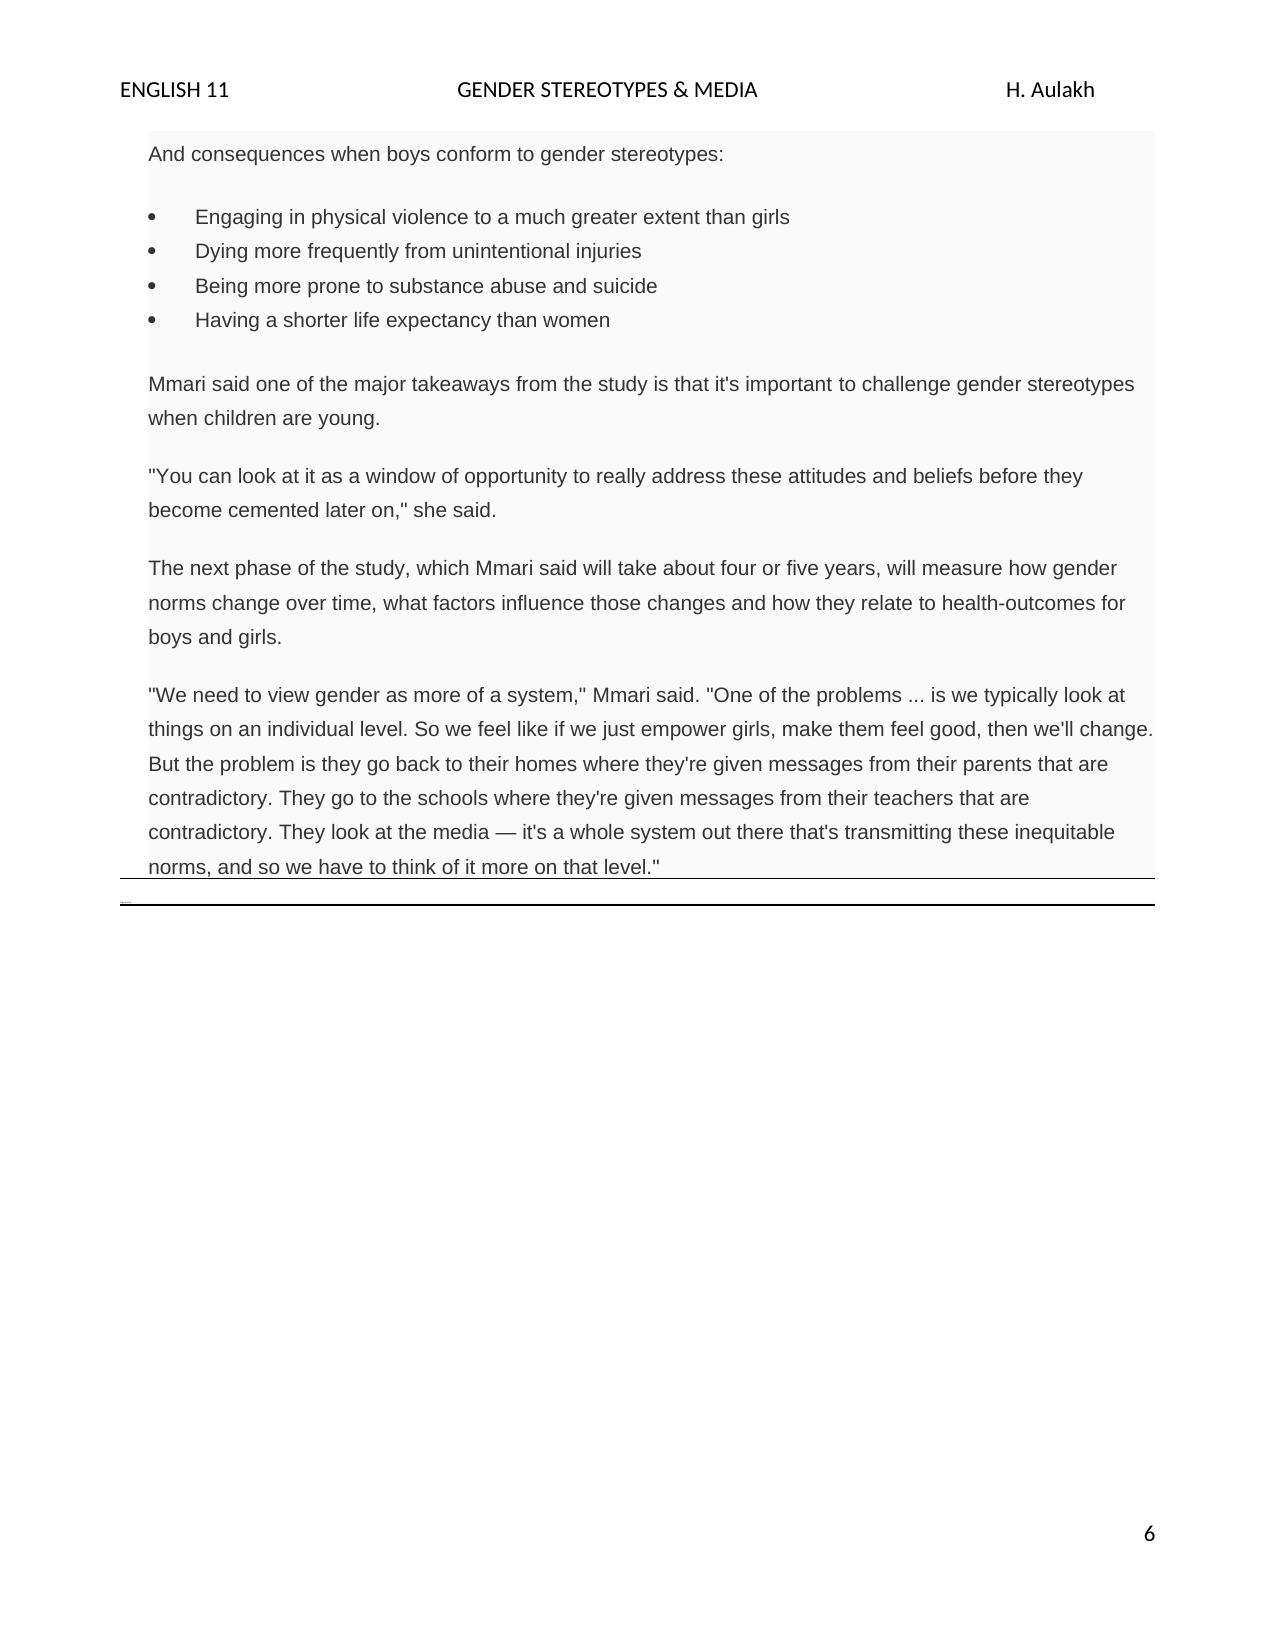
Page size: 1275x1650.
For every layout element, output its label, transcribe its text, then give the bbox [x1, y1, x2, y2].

text "We need to view gender as more of a system," Mmari said. "One of the problems ... is we typically look at things on an individual level. So we feel like if we just empower girls, make them feel good, then we'll change. But the problem is they go back to their homes where they're given messages from their parents that are contradictory. They go to the schools where they're given messages from their teachers that are contradictory. They look at the media — it's a whole system out there that's transmitting these inequitable norms, and so we have to think of it more on that level." [148, 672, 1155, 878]
text "You can look at it as a window of opportunity to really address these attitudes and beliefs before they become cemented later on," she said. [148, 453, 1155, 522]
text The next phase of the study, which Mmari said will take about four or five years, will measure how gender norms change over time, what factors influence those changes and how they relate to health-outcomes for boys and girls. [148, 546, 1155, 649]
list Engaging in physical violence to a much greater extent than girls [148, 194, 1155, 229]
list Dying more frequently from unintentional injuries [148, 229, 1155, 263]
text And consequences when boys conform to gender stereotypes: [148, 131, 1155, 165]
list Having a shorter life expectancy than women [148, 298, 1155, 332]
list Being more prone to substance abuse and suicide [148, 263, 1155, 298]
text Mmari said one of the major takeaways from the study is that it's important to challenge gender stereotypes when children are young. [148, 361, 1155, 430]
